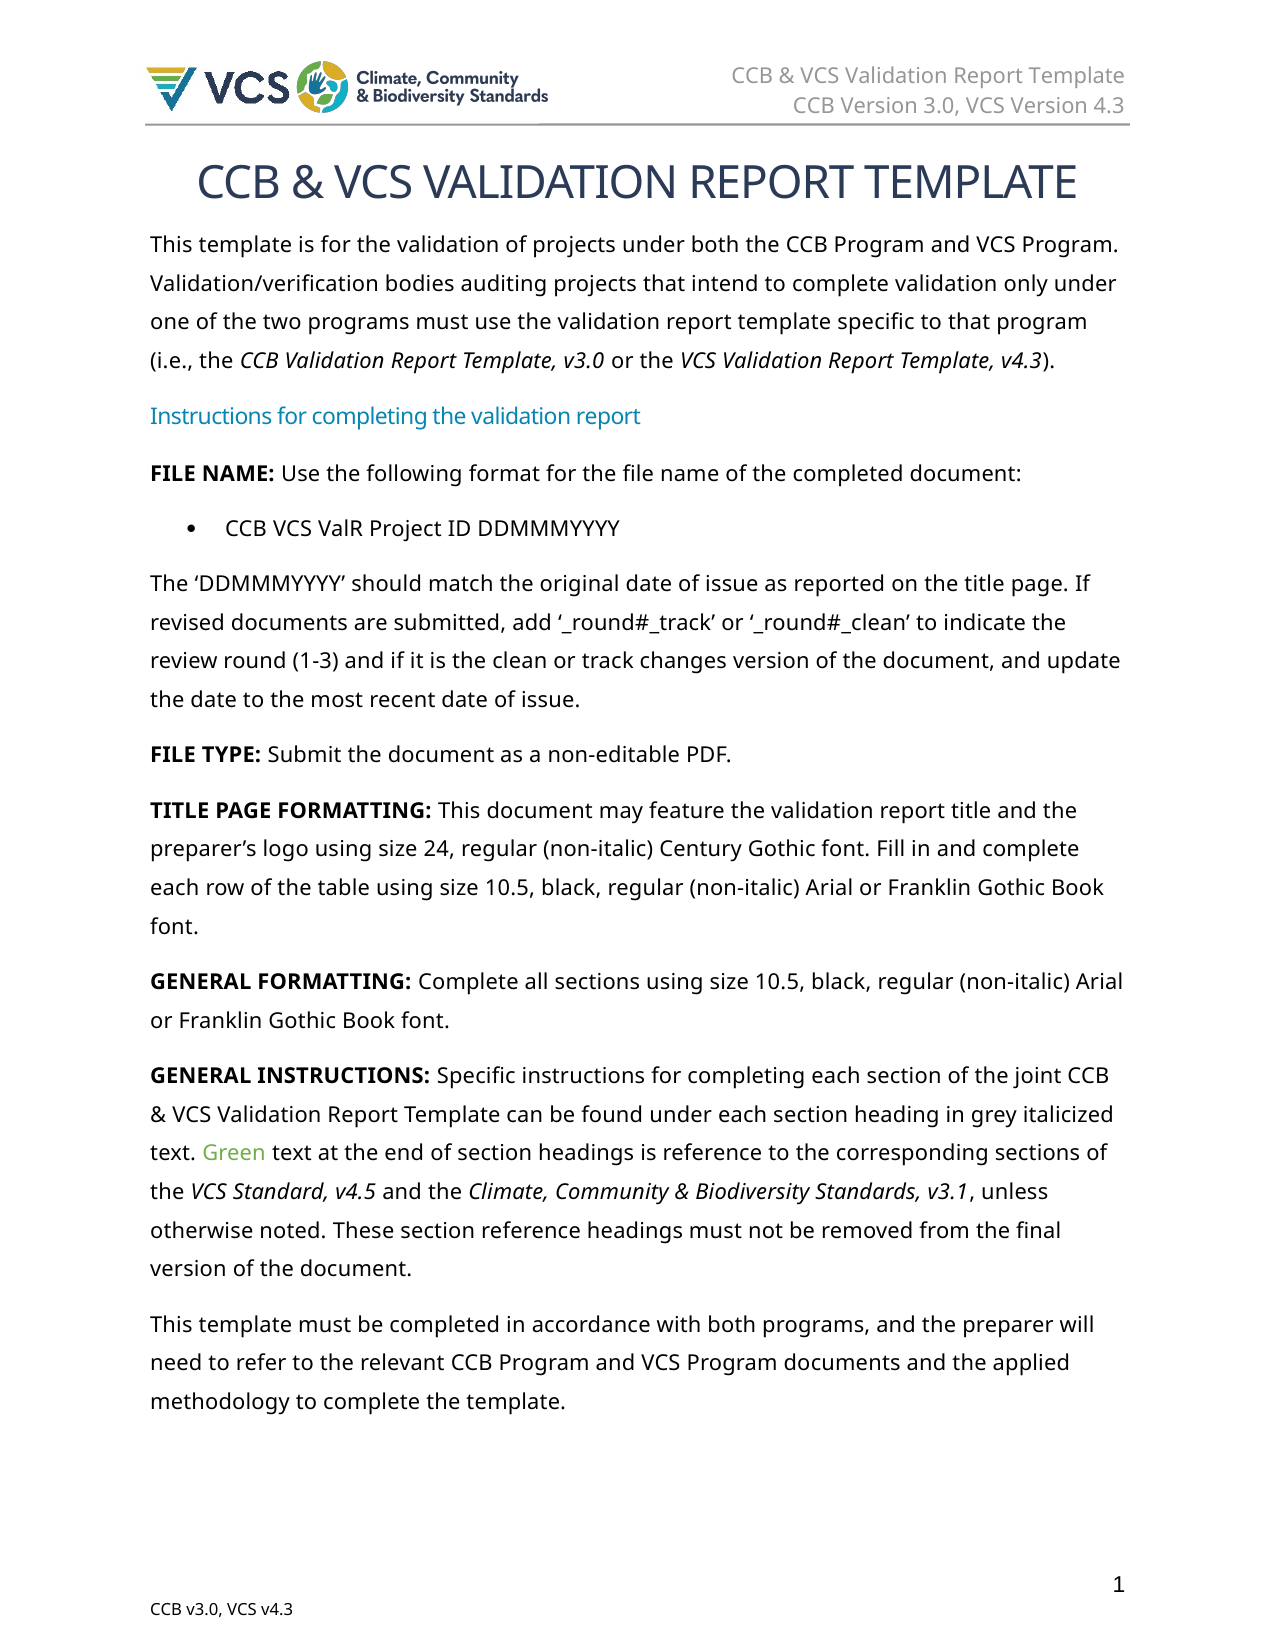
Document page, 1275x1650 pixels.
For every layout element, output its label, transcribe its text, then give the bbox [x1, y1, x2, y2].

text GENERAL FORMATTING: Complete all sections using size 10.5, black, regular (non-italic) Arial or Franklin Gothic Book font. [150, 966, 1125, 1034]
subtitle Instructions for completing the validation report [150, 400, 1125, 432]
title CCB & VCS Validation Report Template [150, 150, 1125, 212]
text FILE NAME: Use the following format for the file name of the completed document: [150, 458, 1125, 487]
picture [137, 54, 549, 122]
list CCB VCS ValR Project ID DDMMMYYYY [187, 513, 1125, 543]
text FILE TYPE: Submit the document as a non-editable PDF. [150, 739, 1125, 769]
text GENERAL INSTRUCTIONS: Specific instructions for completing each section of the joint CCB & VCS Validation Report Template can be found under each section heading in grey italicized text. Green text at the end of section headings is reference to the corresponding sections of the VCS Standard, v4.5 and the Climate, Community & Biodiversity Standards, v3.1, unless otherwise noted. These section reference headings must not be removed from the final version of the document. [150, 1060, 1125, 1283]
text This template is for the validation of projects under both the CCB Program and VCS Program. Validation/verification bodies auditing projects that intend to complete validation only under one of the two programs must use the validation report template specific to that program (i.e., the CCB Validation Report Template, v3.0 or the VCS Validation Report Template, v4.3). [150, 229, 1125, 375]
text TITLE PAGE FORMATTING: This document may feature the validation report title and the preparer’s logo using size 24, regular (non-italic) Century Gothic font. Fill in and complete each row of the table using size 10.5, black, regular (non-italic) Arial or Franklin Gothic Book font. [150, 795, 1125, 941]
text This template must be completed in accordance with both programs, and the preparer will need to refer to the relevant CCB Program and VCS Program documents and the applied methodology to complete the template. [150, 1308, 1125, 1416]
text The ‘DDMMMYYYY’ should match the original date of issue as reported on the title page. If revised documents are submitted, add ‘_round#_track’ or ‘_round#_clean’ to indicate the review round (1-3) and if it is the clean or track changes version of the document, and update the date to the most recent date of issue. [150, 568, 1125, 714]
